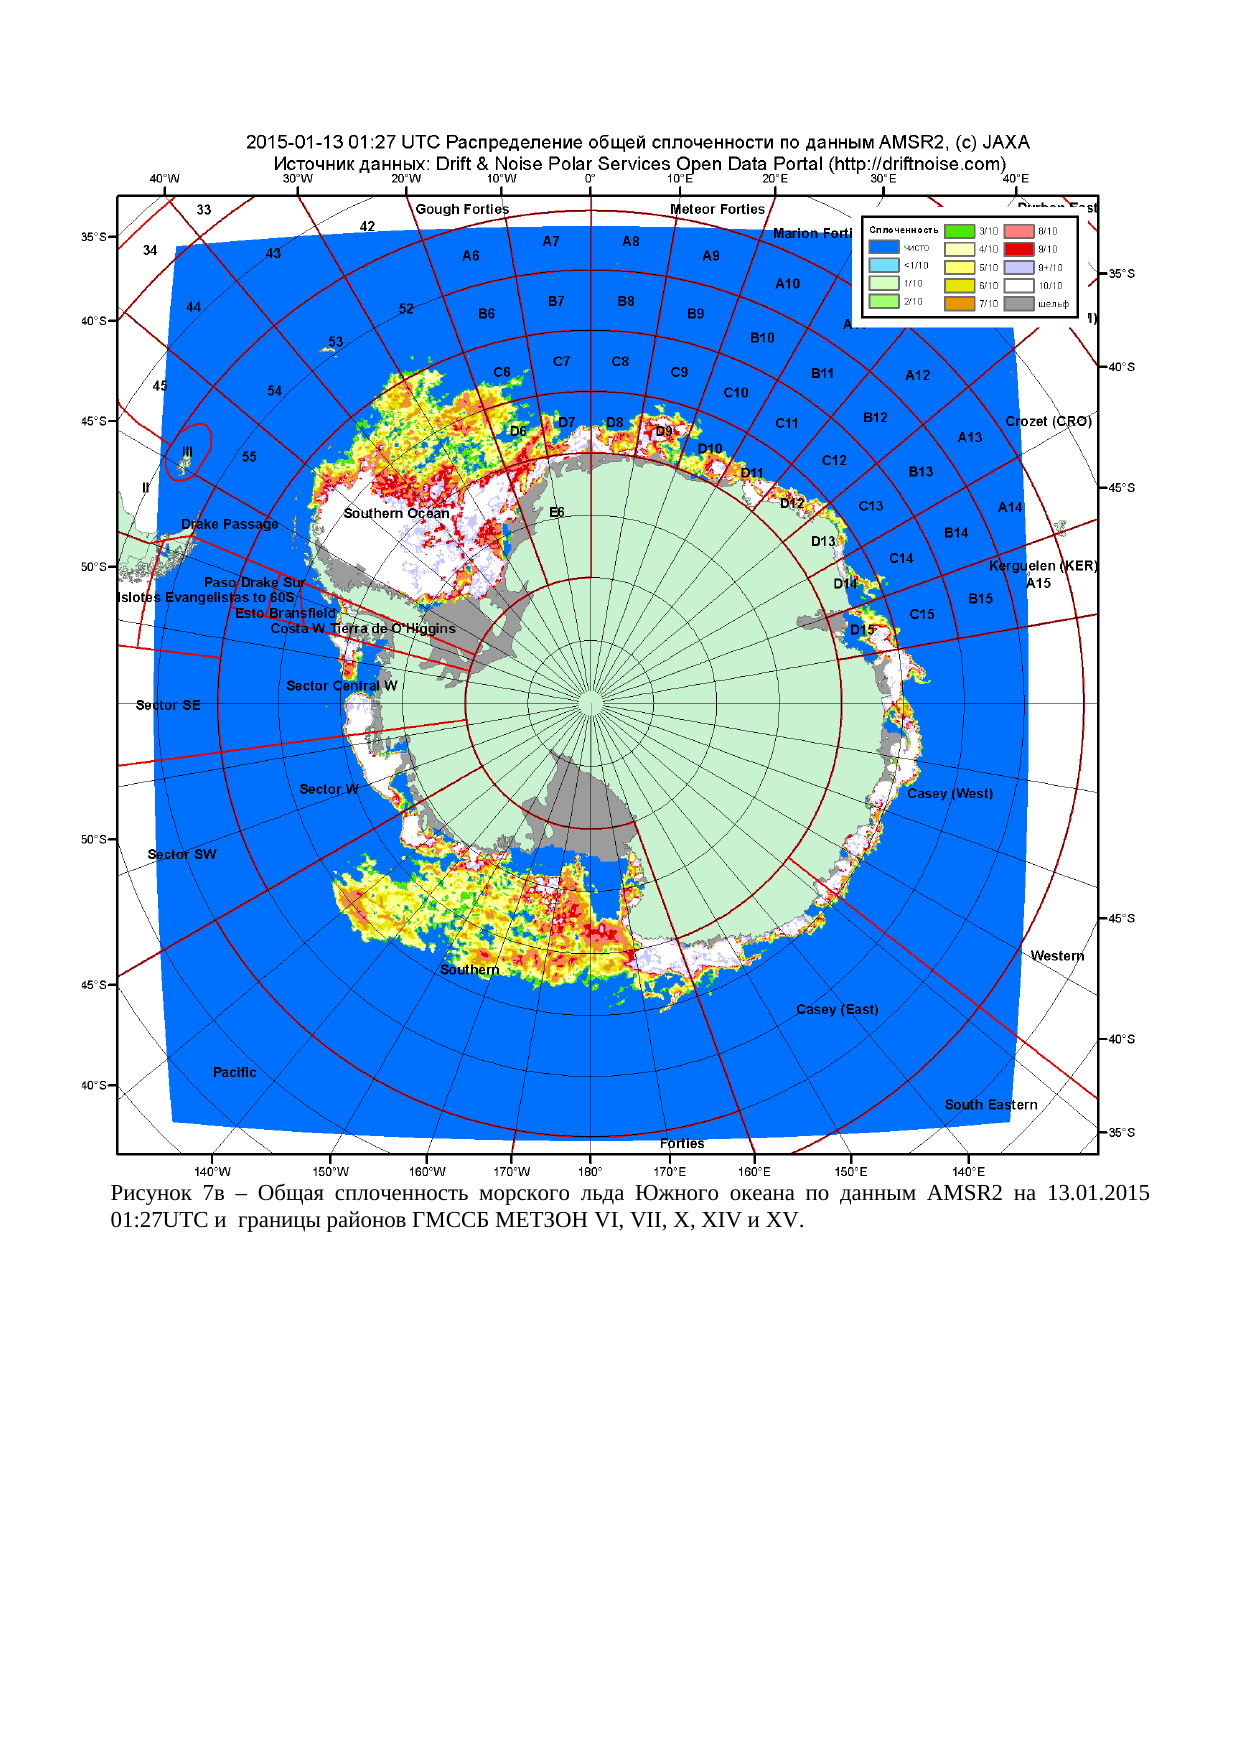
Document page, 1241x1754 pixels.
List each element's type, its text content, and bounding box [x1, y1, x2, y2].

picture [81, 123, 1138, 1180]
subtitle Рисунок 7в – Общая сплоченность морского льда Южного океана по данным AMSR2 на 13.01.2015 01:27UTC и границы районов ГМССБ МЕТЗОН VI, VII, X, XIV и XV. [110, 1179, 1152, 1232]
